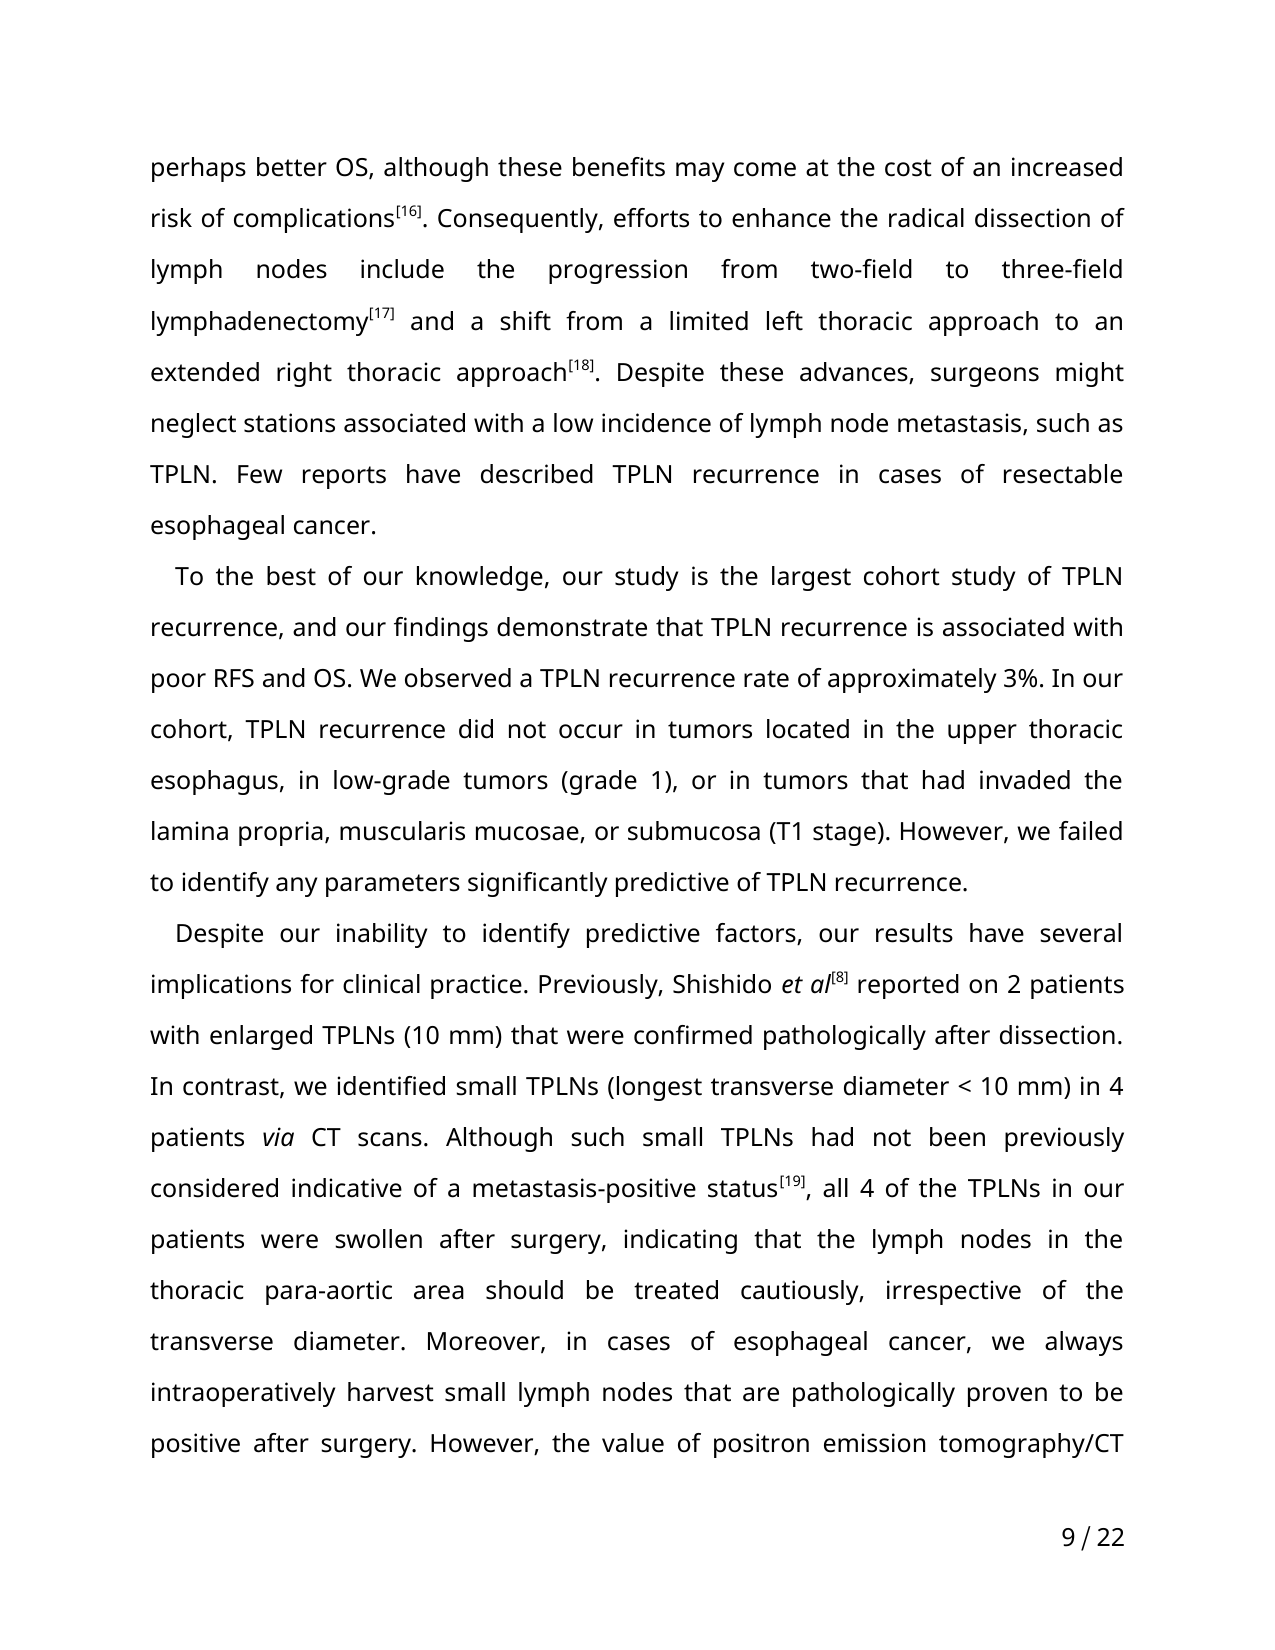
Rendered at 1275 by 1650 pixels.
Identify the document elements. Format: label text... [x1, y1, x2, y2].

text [150, 916, 1125, 1460]
text To the best of our knowledge, our study is the largest cohort study of TPLN recurrence, and our findings demonstrate that TPLN recurrence is associated with poor RFS and OS. We observed a TPLN recurrence rate of approximately 3%. In our cohort, TPLN recurrence did not occur in tumors located in the upper thoracic esophagus, in low-grade tumors (grade 1), or in tumors that had invaded the lamina propria, muscularis mucosae, or submucosa (T1 stage). However, we failed to identify any parameters significantly predictive of TPLN recurrence. [150, 558, 1125, 899]
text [150, 150, 1125, 541]
